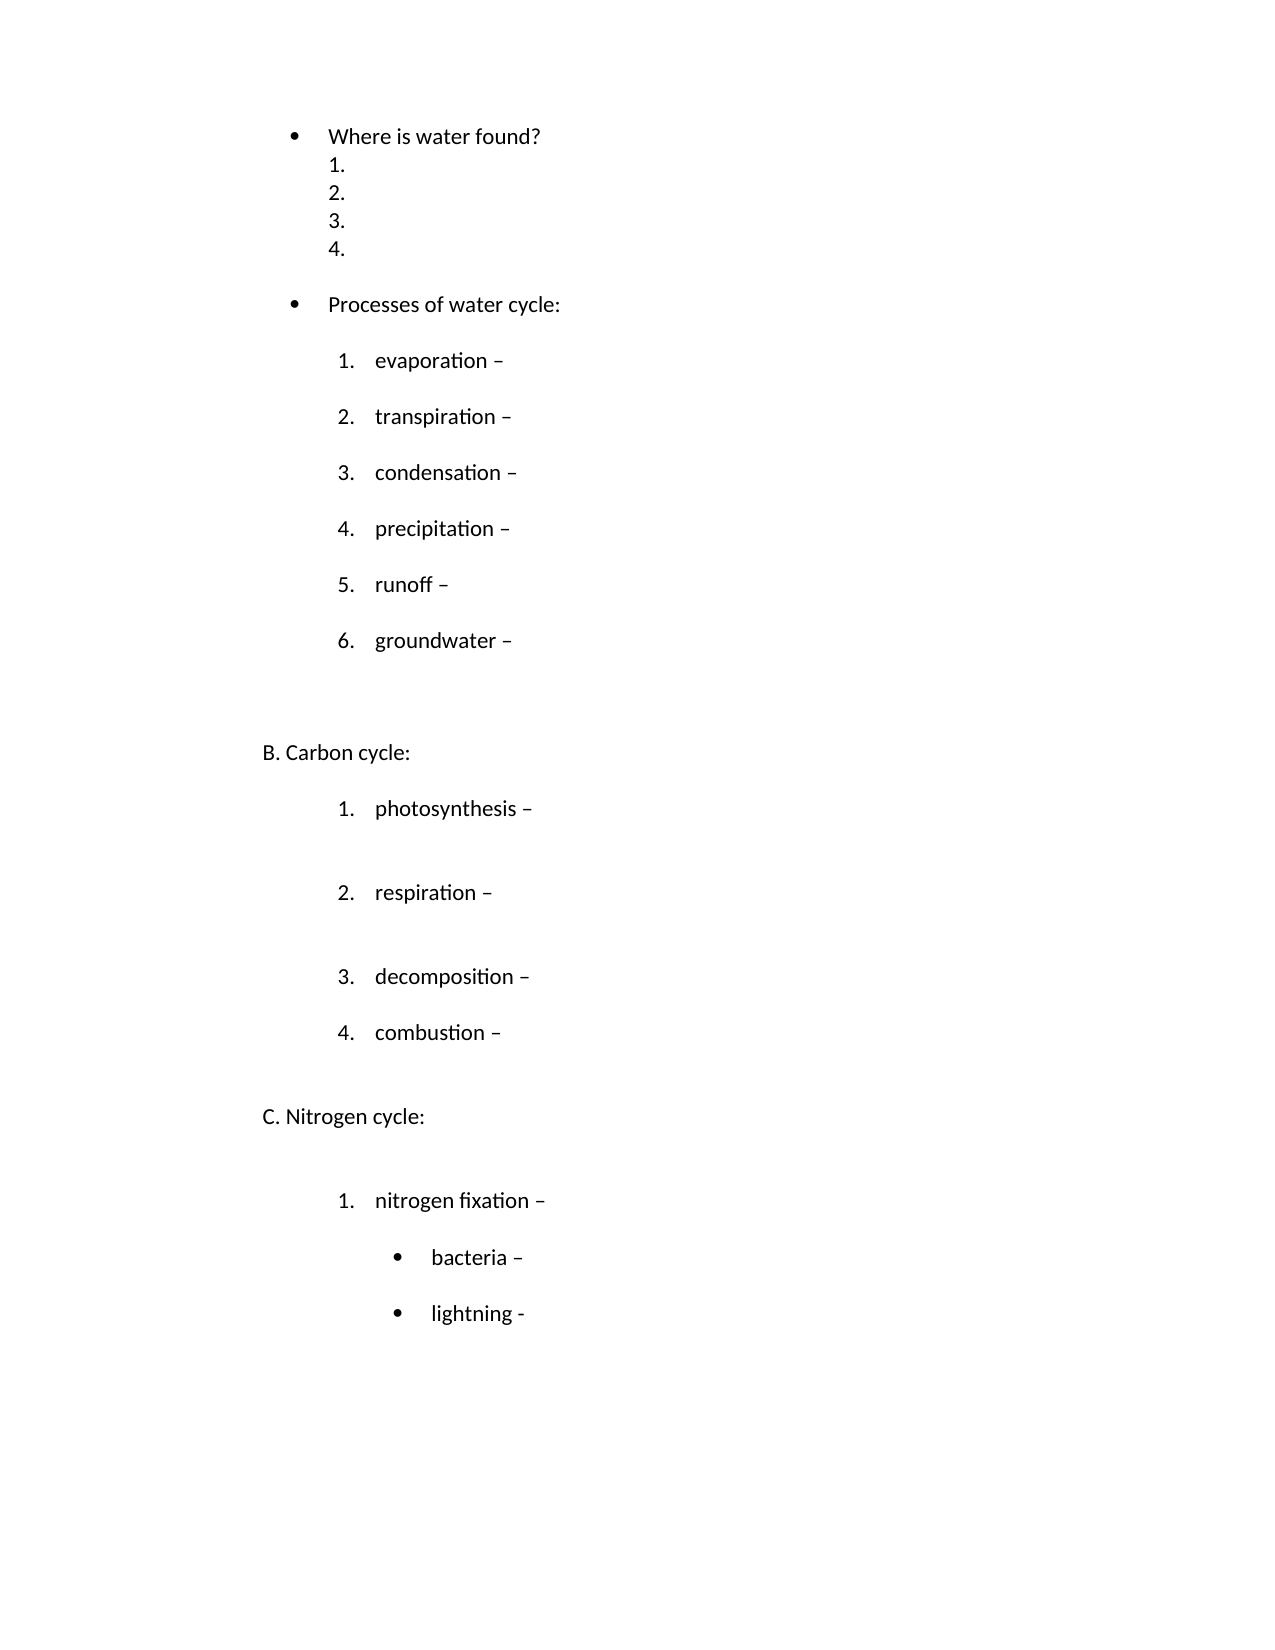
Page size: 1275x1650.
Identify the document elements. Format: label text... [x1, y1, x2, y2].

text C. Nitrogen cycle: [187, 1102, 1191, 1131]
list Where is water found? [291, 122, 1191, 150]
list combustion – [337, 1018, 1191, 1046]
list lightning - [394, 1299, 1191, 1327]
text B. Carbon cycle: [187, 738, 1191, 766]
list condensation – [337, 458, 1191, 486]
list Processes of water cycle: [291, 290, 1191, 318]
list evaporation – [337, 346, 1191, 374]
list respiration – [337, 878, 1191, 906]
list groundwater – [337, 626, 1191, 654]
list decomposition – [337, 962, 1191, 990]
list precipitation – [337, 514, 1191, 542]
list runoff – [337, 570, 1191, 598]
list bacteria – [394, 1243, 1191, 1271]
list photosynthesis – [337, 794, 1191, 822]
list transpiration – [337, 402, 1191, 430]
list nitrogen fixation – [337, 1187, 1191, 1214]
